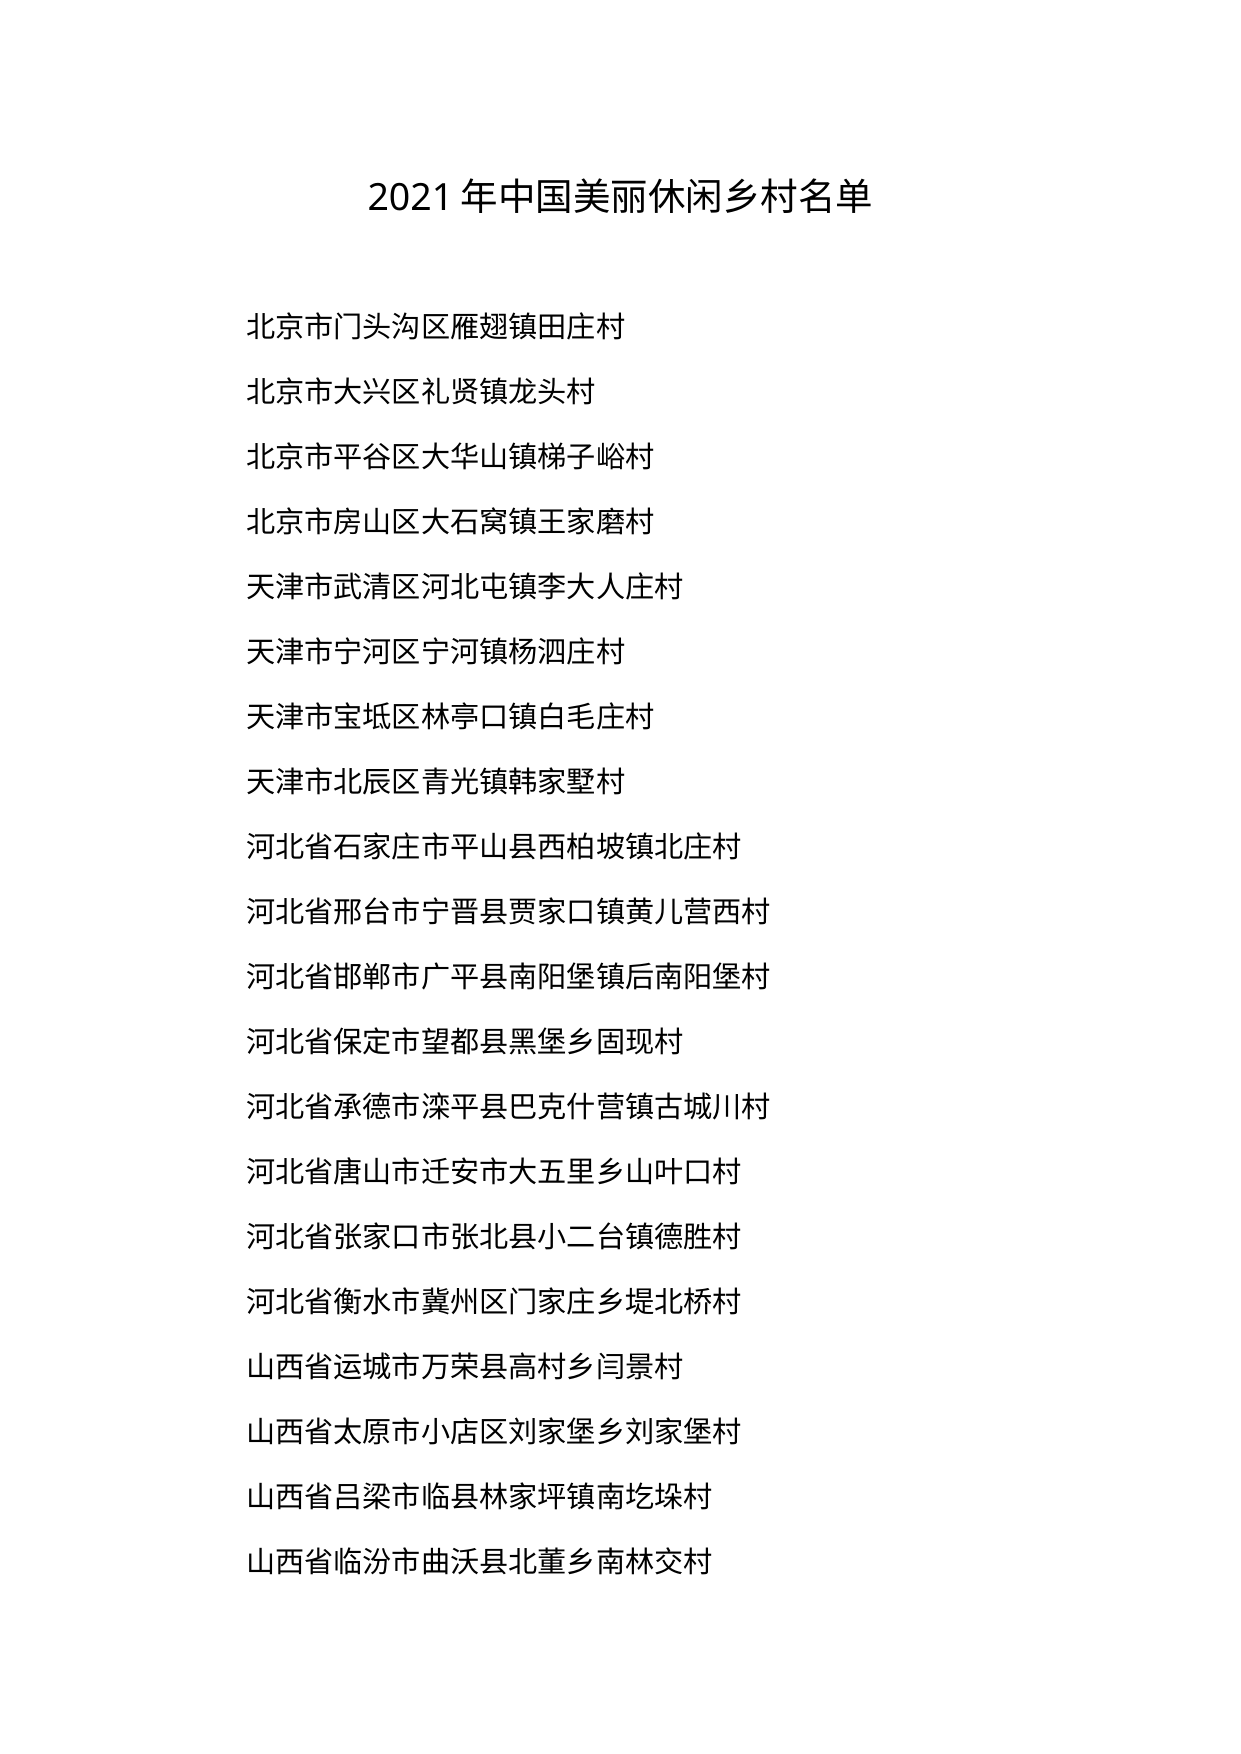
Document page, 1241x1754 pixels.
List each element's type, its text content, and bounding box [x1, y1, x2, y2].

text 河北省衡水市冀州区门家庄乡堤北桥村 [187, 1267, 1053, 1332]
text 天津市宁河区宁河镇杨泗庄村 [187, 617, 1053, 682]
text 山西省太原市小店区刘家堡乡刘家堡村 [187, 1397, 1053, 1462]
text 河北省邯郸市广平县南阳堡镇后南阳堡村 [187, 942, 1053, 1007]
text 山西省临汾市曲沃县北董乡南林交村 [187, 1527, 1053, 1592]
text 河北省邢台市宁晋县贾家口镇黄儿营西村 [187, 877, 1053, 942]
text 天津市武清区河北屯镇李大人庄村 [187, 552, 1053, 617]
text 天津市北辰区青光镇韩家墅村 [187, 747, 1053, 812]
text 北京市门头沟区雁翅镇田庄村 [187, 292, 1053, 357]
text 河北省唐山市迁安市大五里乡山叶口村 [187, 1137, 1053, 1202]
text 河北省承德市滦平县巴克什营镇古城川村 [187, 1072, 1053, 1137]
text 山西省运城市万荣县高村乡闫景村 [187, 1332, 1053, 1397]
text 北京市房山区大石窝镇王家磨村 [187, 487, 1053, 552]
text 山西省吕梁市临县林家坪镇南圪垛村 [187, 1462, 1053, 1527]
text 河北省石家庄市平山县西柏坡镇北庄村 [187, 812, 1053, 877]
text 北京市大兴区礼贤镇龙头村 [187, 357, 1053, 422]
text 天津市宝坻区林亭口镇白毛庄村 [187, 682, 1053, 747]
text 北京市平谷区大华山镇梯子峪村 [187, 422, 1053, 487]
text 2021年中国美丽休闲乡村名单 [187, 162, 1053, 227]
text 河北省张家口市张北县小二台镇德胜村 [187, 1202, 1053, 1267]
text 河北省保定市望都县黑堡乡固现村 [187, 1007, 1053, 1072]
